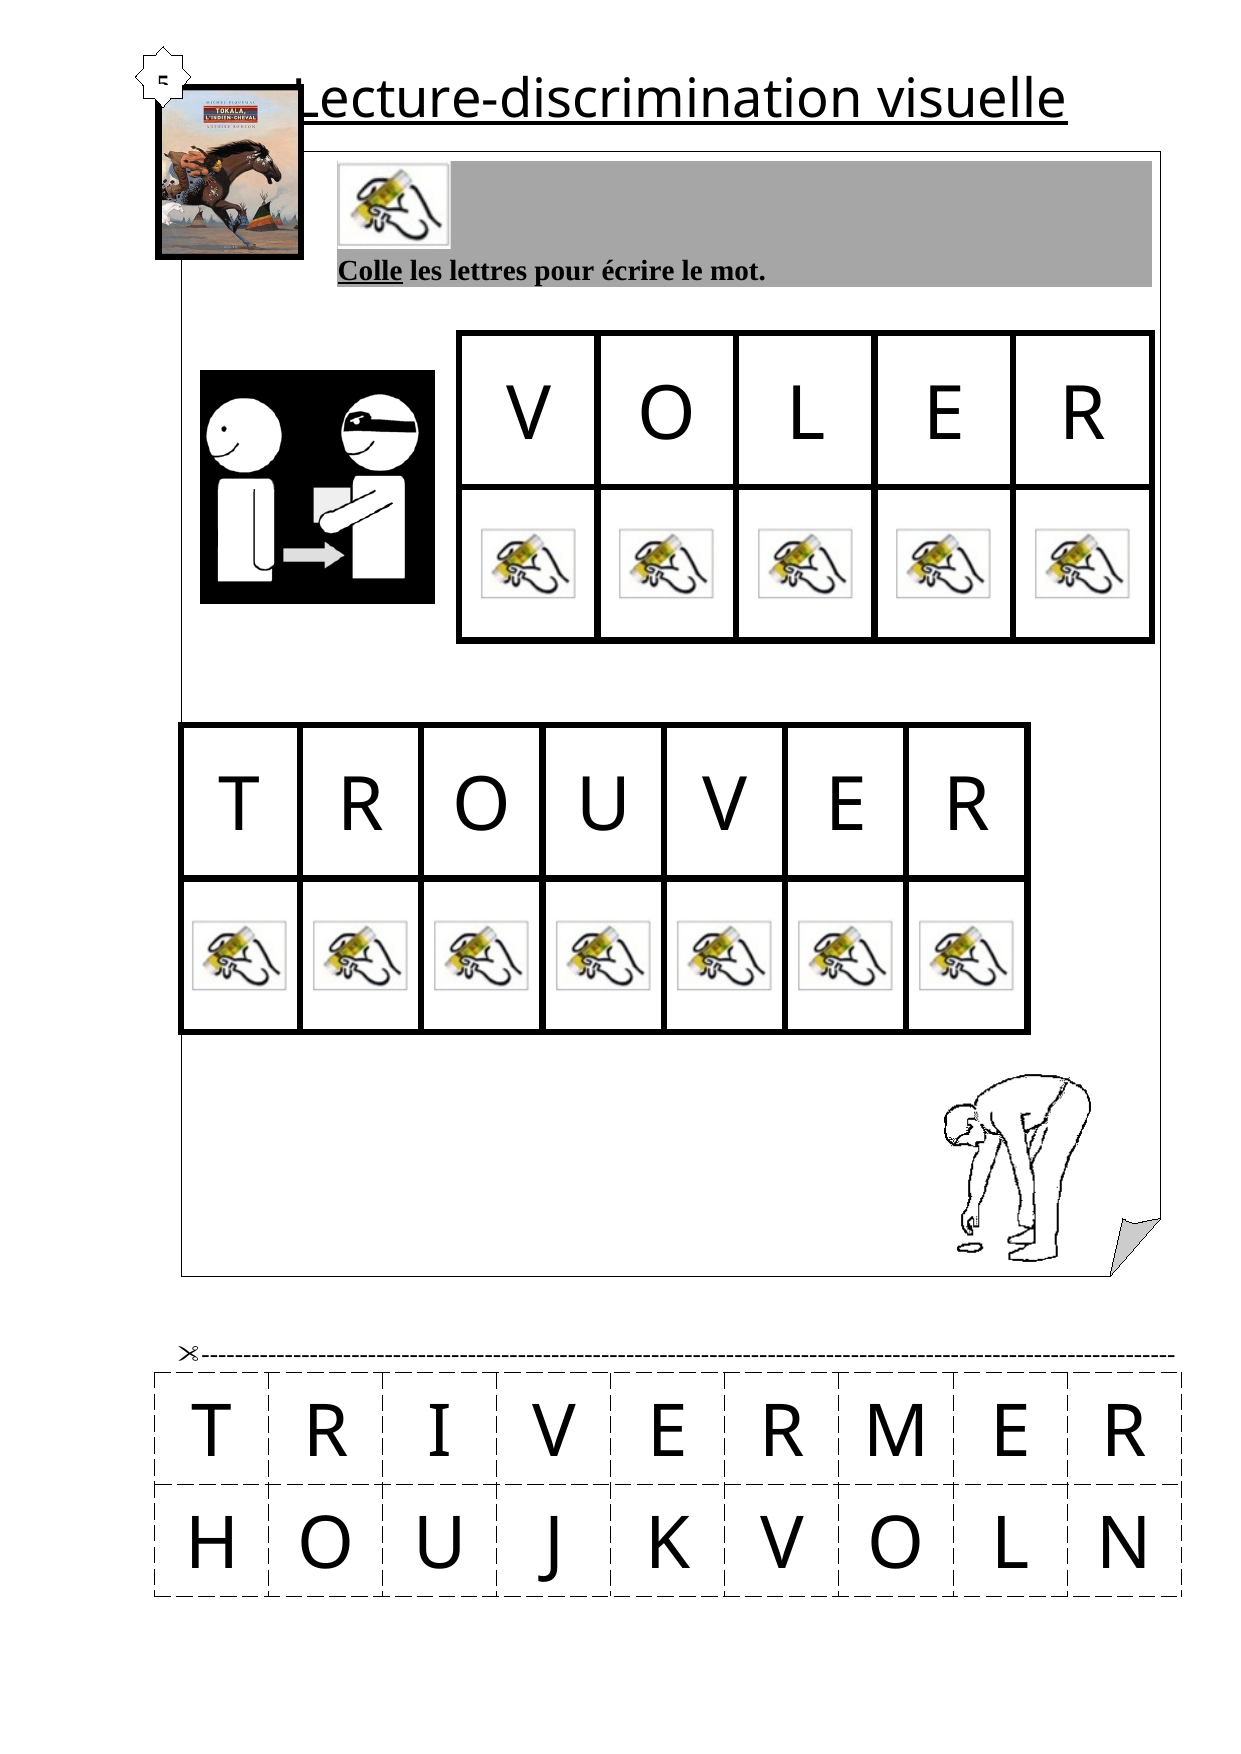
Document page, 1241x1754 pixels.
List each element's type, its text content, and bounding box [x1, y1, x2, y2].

text --------------------------------------------------------------------------------------------------------------------- [177, 1339, 1181, 1367]
picture [200, 370, 435, 604]
table_cell N [1067, 1484, 1181, 1596]
table_header R [269, 1372, 383, 1484]
picture [942, 1065, 1099, 1268]
table_cell H [155, 1484, 269, 1596]
picture [797, 918, 894, 993]
table_cell J [497, 1484, 611, 1596]
picture [618, 526, 715, 601]
table_header E [611, 1372, 725, 1484]
picture [162, 90, 298, 254]
picture [191, 918, 288, 993]
text Lecture-discrimination visuelle [183, 59, 1181, 133]
picture [433, 918, 530, 993]
picture [337, 160, 451, 249]
table_header T [155, 1372, 269, 1484]
picture [918, 918, 1015, 993]
picture [312, 918, 409, 993]
table_header V [497, 1372, 611, 1484]
picture [1034, 526, 1131, 601]
table_header I [383, 1372, 497, 1484]
table_cell K [611, 1484, 725, 1596]
table_cell L [953, 1484, 1067, 1596]
table_header E [953, 1372, 1067, 1484]
picture [480, 526, 577, 601]
table_cell O [269, 1484, 383, 1596]
table_header R [1067, 1372, 1181, 1484]
table_cell U [383, 1484, 497, 1596]
table_header R [725, 1372, 839, 1484]
picture [555, 918, 652, 993]
picture [896, 526, 992, 601]
table_header M [839, 1372, 953, 1484]
table_cell O [839, 1484, 953, 1596]
table_cell V [725, 1484, 839, 1596]
picture [757, 526, 854, 601]
picture [676, 918, 773, 993]
